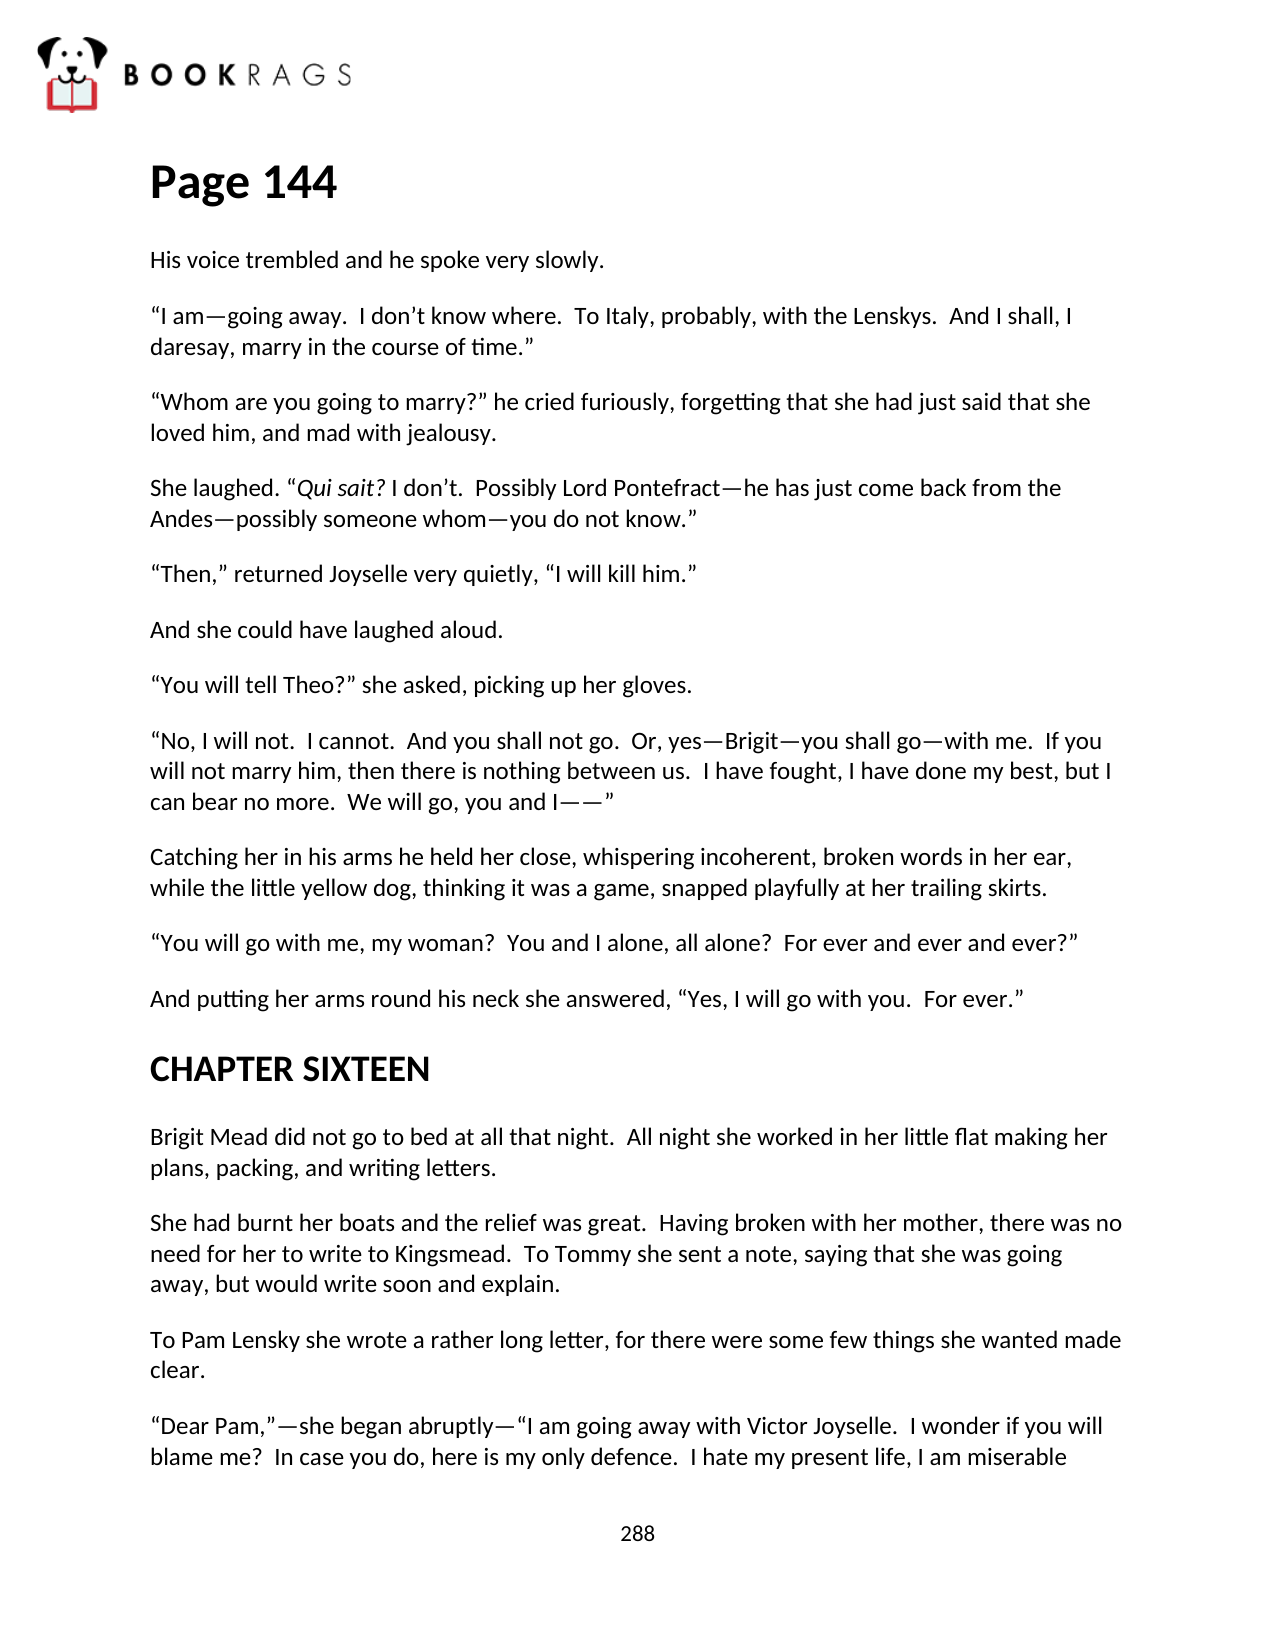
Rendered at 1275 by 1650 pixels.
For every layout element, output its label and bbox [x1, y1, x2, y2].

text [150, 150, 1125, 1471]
picture [37, 37, 351, 113]
